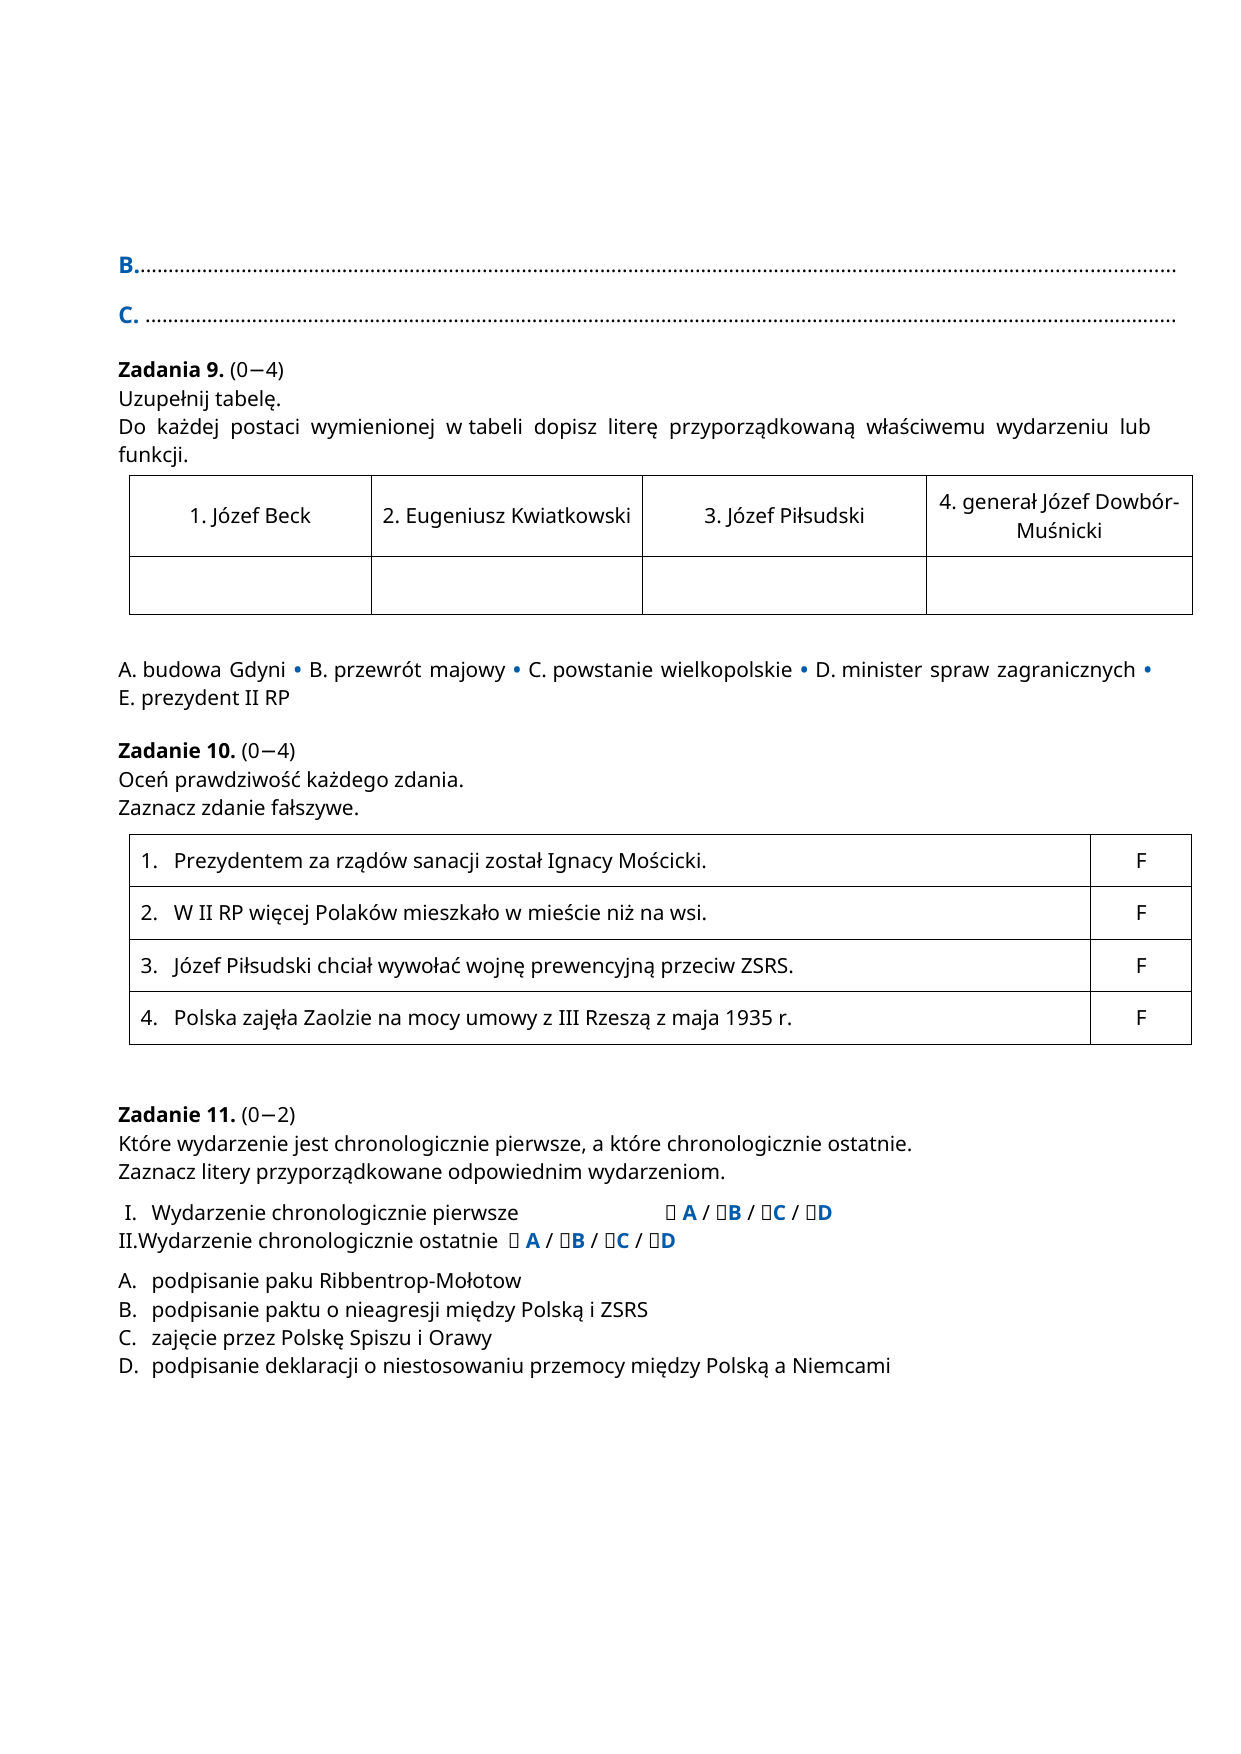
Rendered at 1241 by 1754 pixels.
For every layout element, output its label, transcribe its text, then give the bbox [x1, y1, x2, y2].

table_header 1. Prezydentem za rządów sanacji został Ignacy Mościcki. [130, 835, 1090, 886]
text Zadania 9. (0−4) [118, 355, 1152, 384]
table_header 2. Eugeniusz Kwiatkowski [372, 476, 642, 556]
table_header 1. Józef Beck [130, 476, 371, 556]
text A. podpisanie paku Ribbentrop-Mołotow [118, 1266, 1152, 1295]
text C. [118, 280, 1152, 330]
text Zadanie 11. (0−2) [118, 1101, 1152, 1129]
table_header 4. generał Józef Dowbór-Muśnicki [927, 476, 1192, 556]
table_cell 4. Polska zajęła Zaolzie na mocy umowy z III Rzeszą z maja 1935 r. [130, 992, 1090, 1044]
text Zadanie 10. (0−4) [118, 737, 1152, 765]
table_cell F [1091, 940, 1191, 991]
table_cell F [1091, 992, 1191, 1044]
table_cell F [1091, 887, 1191, 939]
text D. podpisanie deklaracji o niestosowaniu przemocy między Polską a Niemcami [118, 1352, 1152, 1380]
table_cell [927, 557, 1192, 614]
text II.Wydarzenie chronologicznie ostatnie  A / B / C / D [118, 1226, 1152, 1254]
table_cell [130, 557, 371, 614]
text Oceń prawdziwość każdego zdania. [118, 765, 1152, 793]
text Zaznacz zdanie fałszywe. [118, 793, 1152, 822]
table_cell 2. W II RP więcej Polaków mieszkało w mieście niż na wsi. [130, 887, 1090, 939]
text Do każdej postaci wymienionej w tabeli dopisz literę przyporządkowaną właściwemu wydarzeniu lub funkcji. [118, 412, 1152, 469]
text I. Wydarzenie chronologicznie pierwsze  A / B / C / D [118, 1198, 1152, 1226]
text B. [118, 230, 1152, 280]
table_cell [643, 557, 926, 614]
text Które wydarzenie jest chronologicznie pierwsze, a które chronologicznie ostatnie. [118, 1129, 1152, 1157]
table_header 3. Józef Piłsudski [643, 476, 926, 556]
text Uzupełnij tabelę. [118, 384, 1152, 412]
text C. zajęcie przez Polskę Spiszu i Orawy [118, 1323, 1152, 1352]
table_cell 3. Józef Piłsudski chciał wywołać wojnę prewencyjną przeciw ZSRS. [130, 940, 1090, 991]
text Zaznacz litery przyporządkowane odpowiednim wydarzeniom. [118, 1157, 1152, 1186]
text B. podpisanie paktu o nieagresji między Polską i ZSRS [118, 1295, 1152, 1323]
text A. budowa Gdyni • B. przewrót majowy • C. powstanie wielkopolskie • D. minister spraw zagranicznych • E. prezydent II RP [118, 655, 1152, 712]
table_cell [372, 557, 642, 614]
table_header F [1091, 835, 1191, 886]
